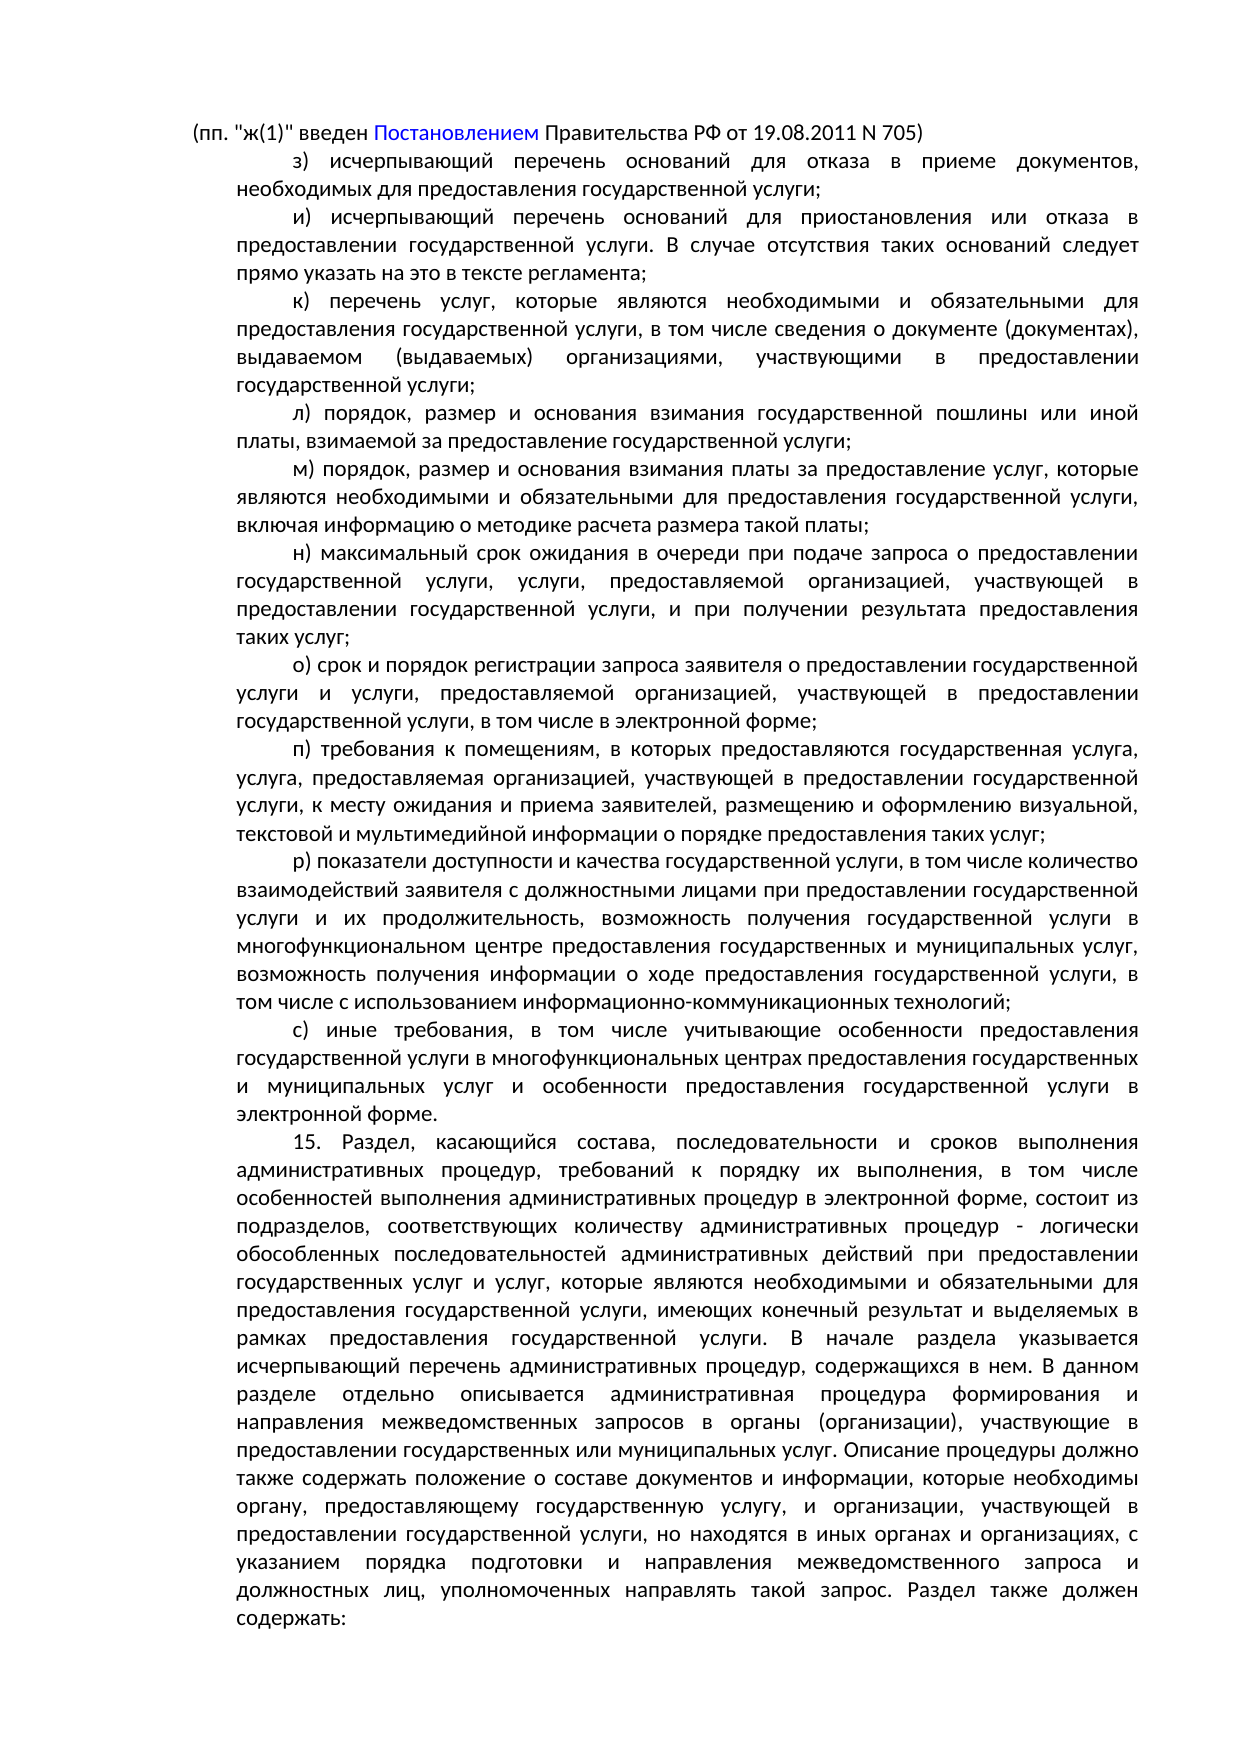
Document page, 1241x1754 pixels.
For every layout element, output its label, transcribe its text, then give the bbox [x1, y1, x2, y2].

text л) порядок, размер и основания взимания государственной пошлины или иной платы, взимаемой за предоставление государственной услуги; [236, 398, 1140, 454]
text с) иные требования, в том числе учитывающие особенности предоставления государственной услуги в многофункциональных центрах предоставления государственных и муниципальных услуг и особенности предоставления государственной услуги в электронной форме. [236, 1015, 1140, 1127]
text 15. Раздел, касающийся состава, последовательности и сроков выполнения административных процедур, требований к порядку их выполнения, в том числе особенностей выполнения административных процедур в электронной форме, состоит из подразделов, соответствующих количеству административных процедур - логически обособленных последовательностей административных действий при предоставлении государственных услуг и услуг, которые являются необходимыми и обязательными для предоставления государственной услуги, имеющих конечный результат и выделяемых в рамках предоставления государственной услуги. В начале раздела указывается исчерпывающий перечень административных процедур, содержащихся в нем. В данном разделе отдельно описывается административная процедура формирования и направления межведомственных запросов в органы (организации), участвующие в предоставлении государственных или муниципальных услуг. Описание процедуры должно также содержать положение о составе документов и информации, которые необходимы органу, предоставляющему государственную услугу, и организации, участвующей в предоставлении государственной услуги, но находятся в иных органах и организациях, с указанием порядка подготовки и направления межведомственного запроса и должностных лиц, уполномоченных направлять такой запрос. Раздел также должен содержать: [236, 1127, 1140, 1631]
text п) требования к помещениям, в которых предоставляются государственная услуга, услуга, предоставляемая организацией, участвующей в предоставлении государственной услуги, к месту ожидания и приема заявителей, размещению и оформлению визуальной, текстовой и мультимедийной информации о порядке предоставления таких услуг; [236, 734, 1140, 847]
text к) перечень услуг, которые являются необходимыми и обязательными для предоставления государственной услуги, в том числе сведения о документе (документах), выдаваемом (выдаваемых) организациями, участвующими в предоставлении государственной услуги; [236, 286, 1140, 398]
text р) показатели доступности и качества государственной услуги, в том числе количество взаимодействий заявителя с должностными лицами при предоставлении государственной услуги и их продолжительность, возможность получения государственной услуги в многофункциональном центре предоставления государственных и муниципальных услуг, возможность получения информации о ходе предоставления государственной услуги, в том числе с использованием информационно-коммуникационных технологий; [236, 847, 1140, 1015]
text (пп. "ж(1)" введен Постановлением Правительства РФ от 19.08.2011 N 705) [192, 118, 1140, 146]
text з) исчерпывающий перечень оснований для отказа в приеме документов, необходимых для предоставления государственной услуги; [236, 146, 1140, 202]
text о) срок и порядок регистрации запроса заявителя о предоставлении государственной услуги и услуги, предоставляемой организацией, участвующей в предоставлении государственной услуги, в том числе в электронной форме; [236, 651, 1140, 734]
text и) исчерпывающий перечень оснований для приостановления или отказа в предоставлении государственной услуги. В случае отсутствия таких оснований следует прямо указать на это в тексте регламента; [236, 202, 1140, 286]
text н) максимальный срок ожидания в очереди при подаче запроса о предоставлении государственной услуги, услуги, предоставляемой организацией, участвующей в предоставлении государственной услуги, и при получении результата предоставления таких услуг; [236, 538, 1140, 651]
text м) порядок, размер и основания взимания платы за предоставление услуг, которые являются необходимыми и обязательными для предоставления государственной услуги, включая информацию о методике расчета размера такой платы; [236, 454, 1140, 538]
